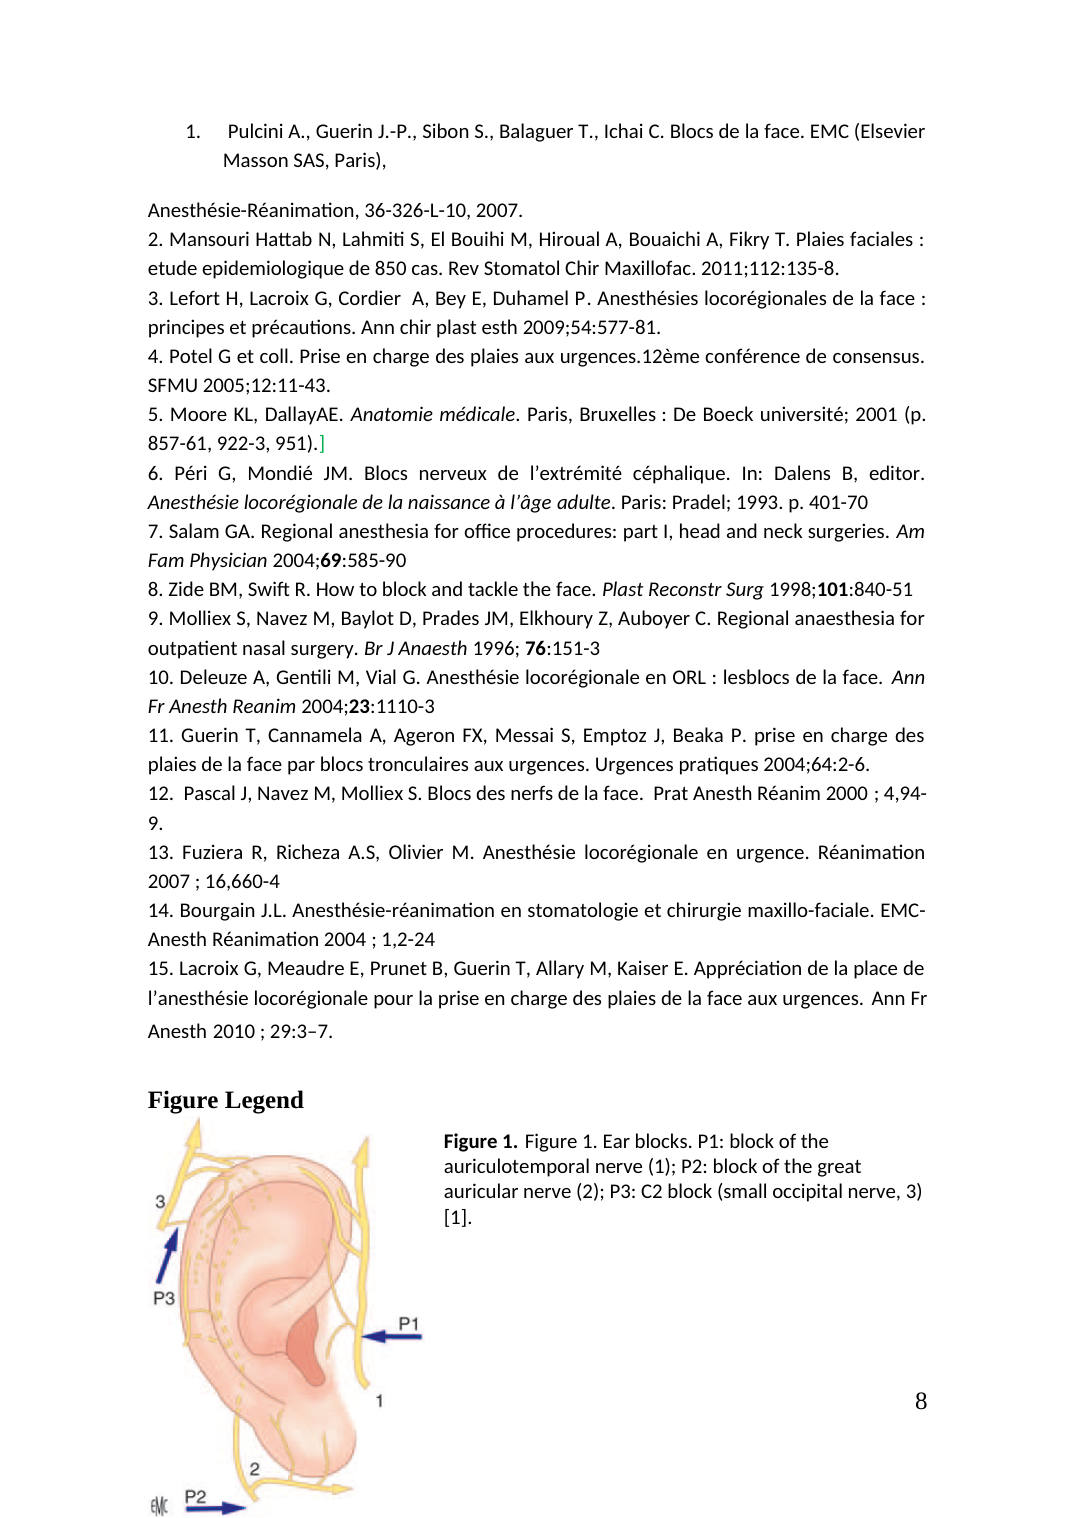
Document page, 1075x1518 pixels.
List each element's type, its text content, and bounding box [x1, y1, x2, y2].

text 15. Lacroix G, Meaudre E, Prunet B, Guerin T, Allary M, Kaiser E. Appréciation de la place de l’anesthésie locorégionale pour la prise en charge des plaies de la face aux urgences. Ann Fr Anesth 2010 ; 29:3–7. [148, 956, 927, 1045]
text 8. Zide BM, Swift R. How to block and tackle the face. Plast Reconstr Surg 1998;101:840-51 [148, 576, 927, 602]
text 13. Fuziera R, Richeza A.S, Olivier M. Anesthésie locorégionale en urgence. Réanimation 2007 ; 16,660-4 [148, 839, 927, 893]
text 14. Bourgain J.L. Anesthésie-réanimation en stomatologie et chirurgie maxillo-faciale. EMC-Anesth Réanimation 2004 ; 1,2-24 [148, 897, 927, 952]
text 10. Deleuze A, Gentili M, Vial G. Anesthésie locorégionale en ORL : lesblocs de la face. Ann Fr Anesth Reanim 2004;23:1110-3 [148, 664, 927, 718]
text 4. Potel G et coll. Prise en charge des plaies aux urgences.12ème conférence de consensus. SFMU 2005;12:11-43. [148, 343, 927, 398]
text 6. Péri G, Mondié JM. Blocs nerveux de l’extrémité céphalique. In: Dalens B, editor. Anesthésie locorégionale de la naissance à l’âge adulte. Paris: Pradel; 1993. p. 401-70 [148, 460, 927, 514]
text Figure 1. Figure 1. Ear blocks. P1: block of the auriculotemporal nerve (1); P2: block of the great auricular nerve (2); P3: C2 block (small occipital nerve, 3) [1]. [425, 1128, 927, 1229]
text 5. Moore KL, DallayAE. Anatomie médicale. Paris, Bruxelles : De Boeck université; 2001 (p. 857-61, 922-3, 951).] [148, 401, 927, 456]
text 2. Mansouri Hattab N, Lahmiti S, El Bouihi M, Hiroual A, Bouaichi A, Fikry T. Plaies faciales : etude epidemiologique de 850 cas. Rev Stomatol Chir Maxillofac. 2011;112:135-8. [148, 226, 927, 281]
text 9. Molliex S, Navez M, Baylot D, Prades JM, Elkhoury Z, Auboyer C. Regional anaesthesia for outpatient nasal surgery. Br J Anaesth 1996; 76:151-3 [148, 606, 927, 660]
text Figure Legend [148, 1085, 927, 1113]
text 3. Lefort H, Lacroix G, Cordier A, Bey E, Duhamel P. Anesthésies locorégionales de la face : principes et précautions. Ann chir plast esth 2009;54:577-81. [148, 285, 927, 339]
text 7. Salam GA. Regional anesthesia for office procedures: part I, head and neck surgeries. Am Fam Physician 2004;69:585-90 [148, 518, 927, 573]
text Anesthésie-Réanimation, 36-326-L-10, 2007. [148, 197, 927, 223]
list Pulcini A., Guerin J.-P., Sibon S., Balaguer T., Ichai C. Blocs de la face. EMC (Elsevier Masson SAS, Paris), [185, 118, 927, 173]
text 12. Pascal J, Navez M, Molliex S. Blocs des nerfs de la face. Prat Anesth Réanim 2000 ; 4,94-9. [148, 781, 927, 835]
text 11. Guerin T, Cannamela A, Ageron FX, Messai S, Emptoz J, Beaka P. prise en charge des plaies de la face par blocs tronculaires aux urgences. Urgences pratiques 2004;64:2-6. [148, 722, 927, 777]
